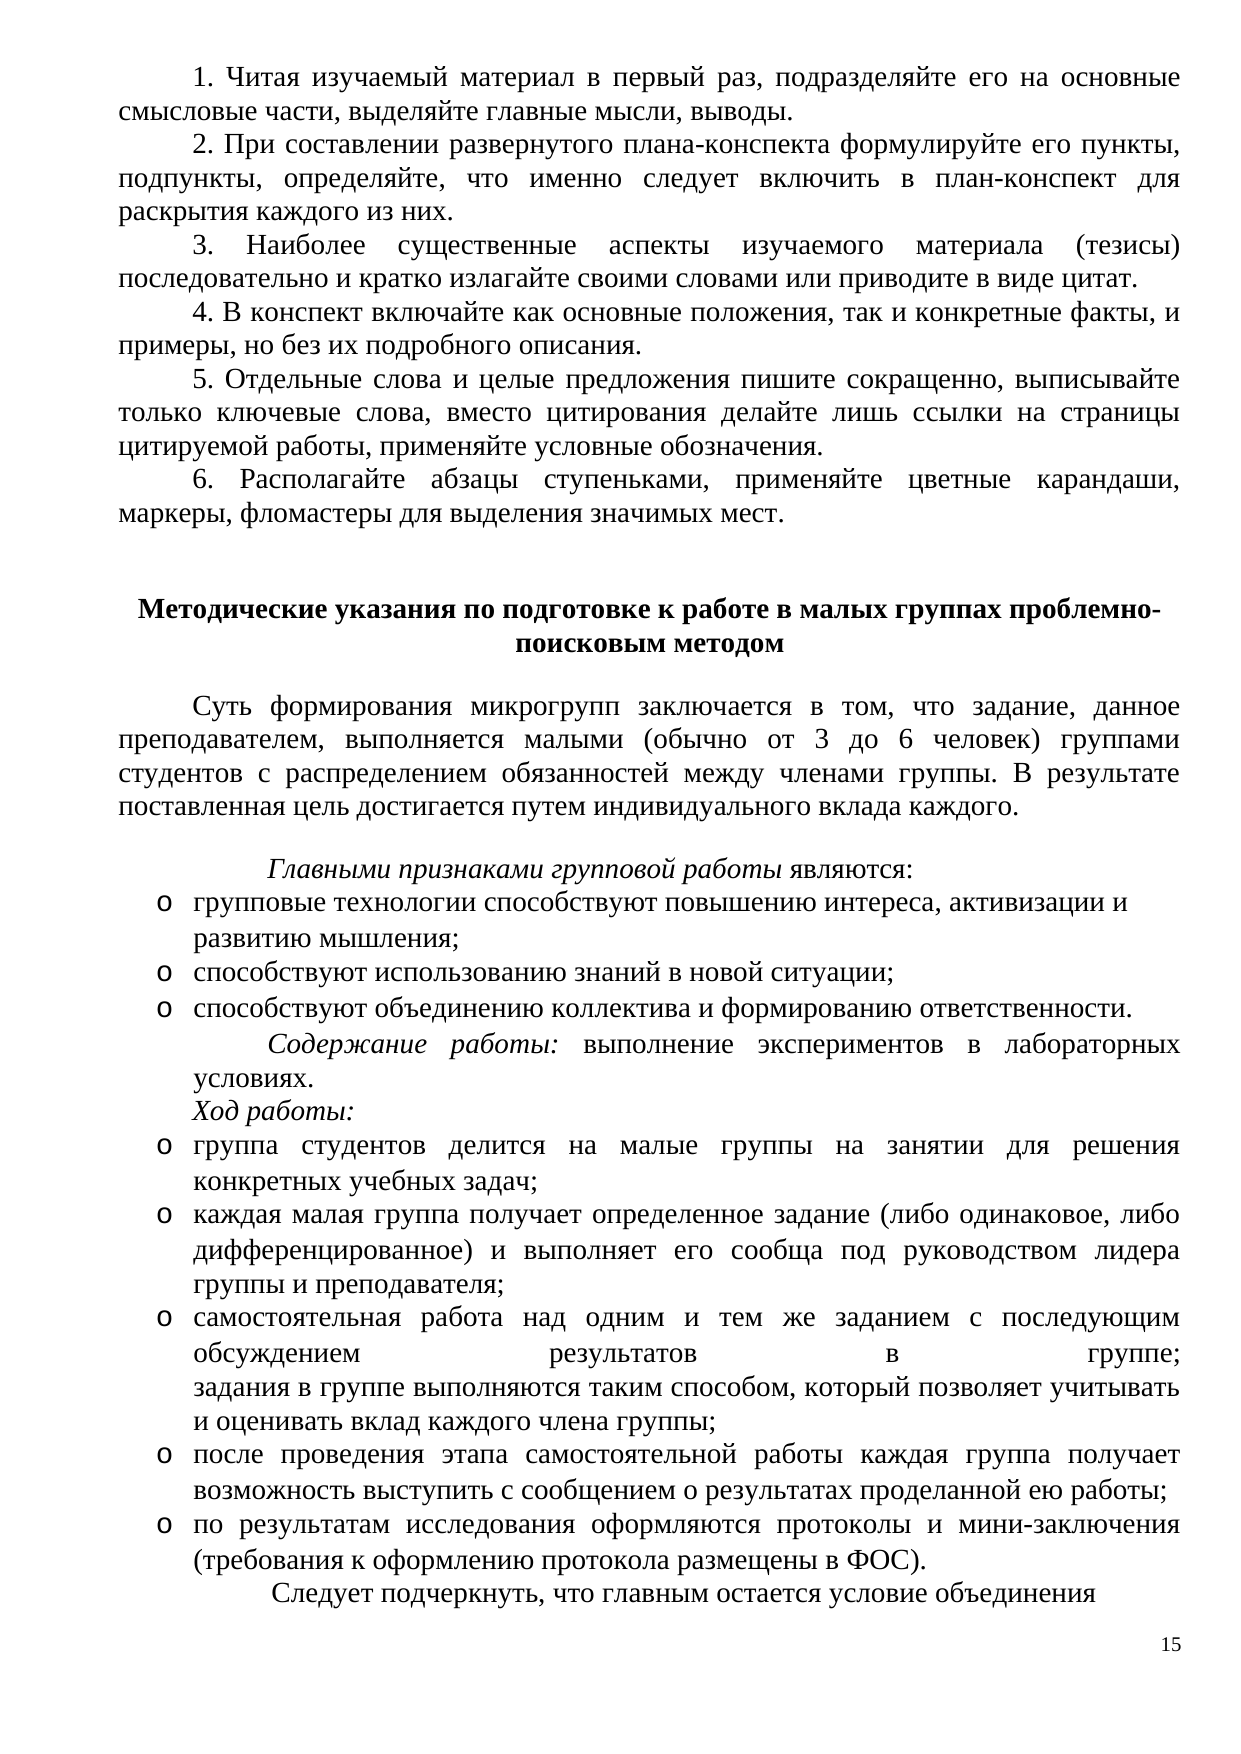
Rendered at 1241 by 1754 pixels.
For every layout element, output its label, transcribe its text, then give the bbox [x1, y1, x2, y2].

text Методические указания по подготовке к работе в малых группах проблемно-поисковым методом [118, 591, 1181, 658]
text 4. В конспект включайте как основные положения, так и конкретные факты, и примеры, но без их подробного описания. [118, 294, 1181, 361]
text Следует подчеркнуть, что главным остается условие объединения [118, 1575, 1181, 1609]
list способствуют объединению коллектива и формированию ответственности. [156, 990, 1181, 1026]
text 1. Читая изучаемый материал в первый раз, подразделяйте его на основные смысловые части, выделяйте главные мысли, выводы. [118, 59, 1181, 126]
list по результатам исследования оформляются протоколы и мини-заключения (требования к оформлению протокола размещены в ФОС). [156, 1506, 1181, 1575]
text Ход работы: [118, 1093, 1181, 1127]
list групповые технологии способствуют повышению интереса, активизации и развитию мышления; [156, 884, 1181, 954]
text 6. Располагайте абзацы ступеньками, применяйте цветные карандаши, маркеры, фломастеры для выделения значимых мест. [118, 462, 1181, 529]
list каждая малая группа получает определенное задание (либо одинаковое, либо дифференцированное) и выполняет его сообща под руководством лидера группы и преподавателя; [156, 1196, 1181, 1299]
text 3. Наиболее существенные аспекты изучаемого материала (тезисы) последовательно и кратко излагайте своими словами или приводите в виде цитат. [118, 227, 1181, 294]
text 5. Отдельные слова и целые предложения пишите сокращенно, выписывайте только ключевые слова, вместо цитирования делайте лишь ссылки на страницы цитируемой работы, применяйте условные обозначения. [118, 361, 1181, 462]
list группа студентов делится на малые группы на занятии для решения конкретных учебных задач; [156, 1127, 1181, 1196]
list самостоятельная работа над одним и тем же заданием с последующим обсуждением результатов в группе; задания в группе выполняются таким способом, который позволяет учитывать и оценивать вклад каждого члена группы; [156, 1299, 1181, 1436]
list способствуют использованию знаний в новой ситуации; [156, 954, 1181, 990]
text Содержание работы: выполнение экспериментов в лабораторных условиях. [193, 1026, 1181, 1093]
text Главными признаками групповой работы являются: [193, 851, 1181, 884]
text Суть формирования микрогрупп заключается в том, что задание, данное преподавателем, выполняется малыми (обычно от 3 до 6 человек) группами студентов с распределением обязанностей между членами группы. В результате поставленная цель достигается путем индивидуального вклада каждого. [118, 688, 1181, 822]
list после проведения этапа самостоятельной работы каждая группа получает возможность выступить с сообщением о результатах проделанной ею работы; [156, 1436, 1181, 1506]
text 2. При составлении развернутого плана-конспекта формулируйте его пункты, подпункты, определяйте, что именно следует включить в план-конспект для раскрытия каждого из них. [118, 126, 1181, 227]
